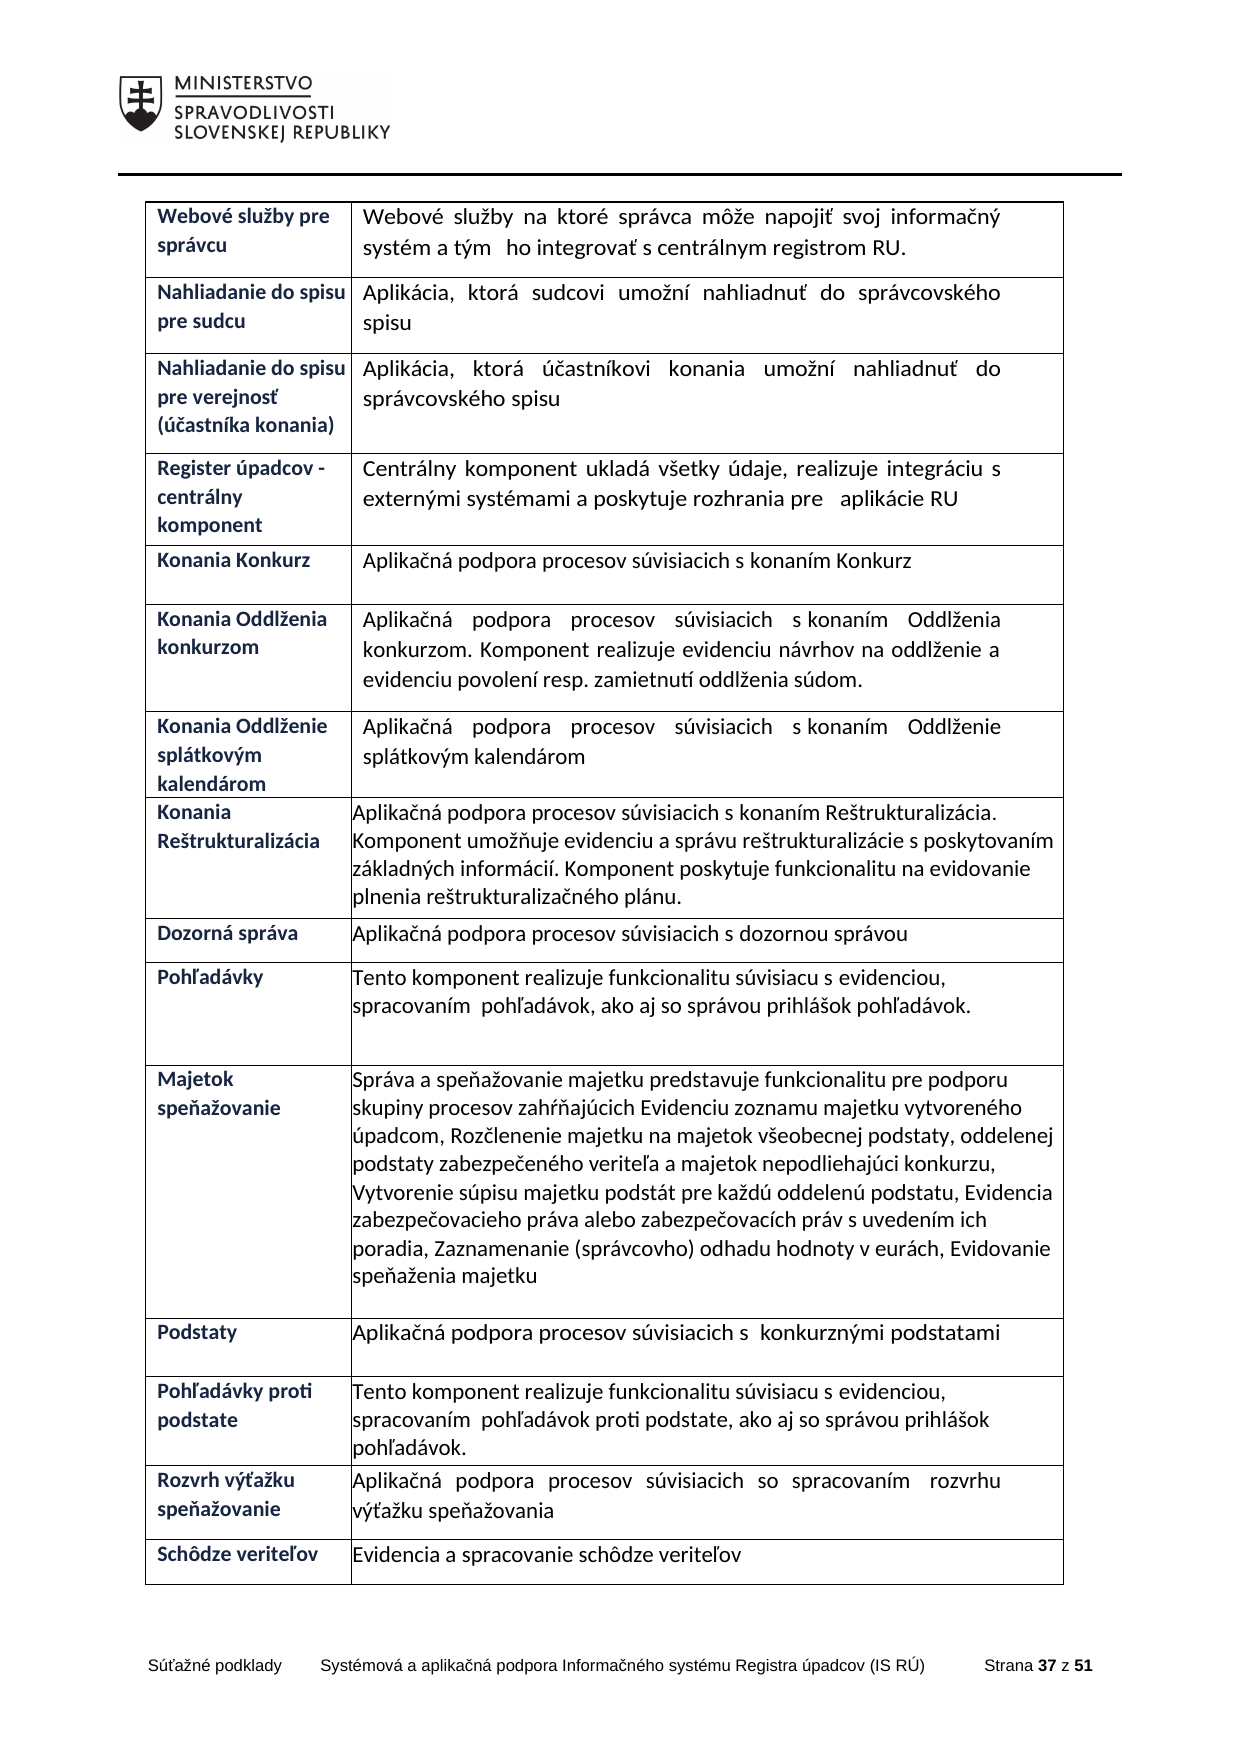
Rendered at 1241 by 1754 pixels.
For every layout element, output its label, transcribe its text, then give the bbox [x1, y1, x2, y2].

table_cell Evidencia a spracovanie schôdze veriteľov [352, 1540, 1063, 1583]
table_cell Webové služby pre správcu [146, 203, 351, 277]
table_cell Konania Oddlženie splátkovým kalendárom [146, 712, 351, 797]
picture [118, 73, 390, 144]
table_cell Aplikačná podpora procesov súvisiacich s konaním Konkurz [352, 546, 1063, 604]
table_cell Aplikácia, ktorá účastníkovi konania umožní nahliadnuť do správcovského spisu [352, 354, 1063, 453]
table_cell Tento komponent realizuje funkcionalitu súvisiacu s evidenciou, spracovaním pohľadávok, ako aj so správou prihlášok pohľadávok. [352, 963, 1063, 1064]
table_cell Webové služby na ktoré správca môže napojiť svoj informačný systém a tým ho integrovať s centrálnym registrom RU. [352, 203, 1063, 277]
table_cell Konania Konkurz [146, 546, 351, 604]
table_cell Rozvrh výťažku speňažovanie [146, 1466, 351, 1539]
table_cell Pohľadávky [146, 963, 351, 1064]
table_cell Register úpadcov - centrálny komponent [146, 454, 351, 545]
table_cell Nahliadanie do spisu pre verejnosť (účastníka konania) [146, 354, 351, 453]
table_cell Centrálny komponent ukladá všetky údaje, realizuje integráciu s externými systémami a poskytuje rozhrania pre aplikácie RU [352, 454, 1063, 545]
table_cell Konania Reštrukturalizácia [146, 798, 351, 918]
table_cell Schôdze veriteľov [146, 1540, 351, 1583]
table_cell Pohľadávky proti podstate [146, 1377, 351, 1465]
table_cell Podstaty [146, 1319, 351, 1376]
table_cell Aplikačná podpora procesov súvisiacich s dozornou správou [352, 919, 1063, 962]
table_cell Dozorná správa [146, 919, 351, 962]
table_cell Aplikačná podpora procesov súvisiacich so spracovaním rozvrhu výťažku speňažovania [352, 1466, 1063, 1539]
table_cell Aplikačná podpora procesov súvisiacich s konaním Oddlženie splátkovým kalendárom [352, 712, 1063, 797]
table_cell Aplikačná podpora procesov súvisiacich s konaním Oddlženia konkurzom. Komponent realizuje evidenciu návrhov na oddlženie a evidenciu povolení resp. zamietnutí oddlženia súdom. [352, 605, 1063, 711]
table_cell Konania Oddlženia konkurzom [146, 605, 351, 711]
table_cell Majetok speňažovanie [146, 1066, 351, 1317]
table_cell Aplikácia, ktorá sudcovi umožní nahliadnuť do správcovského spisu [352, 278, 1063, 353]
table_cell Aplikačná podpora procesov súvisiacich s konkurznými podstatami [352, 1319, 1063, 1376]
table_cell Nahliadanie do spisu pre sudcu [146, 278, 351, 353]
table_cell Správa a speňažovanie majetku predstavuje funkcionalitu pre podporu skupiny procesov zahŕňajúcich Evidenciu zoznamu majetku vytvoreného úpadcom, Rozčlenenie majetku na majetok všeobecnej podstaty, oddelenej podstaty zabezpečeného veriteľa a majetok nepodliehajúci konkurzu, Vytvorenie súpisu majetku podstát pre každú oddelenú podstatu, Evidencia zabezpečovacieho práva alebo zabezpečovacích práv s uvedením ich poradia, Zaznamenanie (správcovho) odhadu hodnoty v eurách, Evidovanie speňaženia majetku [352, 1066, 1063, 1317]
table_cell Aplikačná podpora procesov súvisiacich s konaním Reštrukturalizácia. Komponent umožňuje evidenciu a správu reštrukturalizácie s poskytovaním základných informácií. Komponent poskytuje funkcionalitu na evidovanie plnenia reštrukturalizačného plánu. [352, 798, 1063, 918]
table_cell Tento komponent realizuje funkcionalitu súvisiacu s evidenciou, spracovaním pohľadávok proti podstate, ako aj so správou prihlášok pohľadávok. [352, 1377, 1063, 1465]
